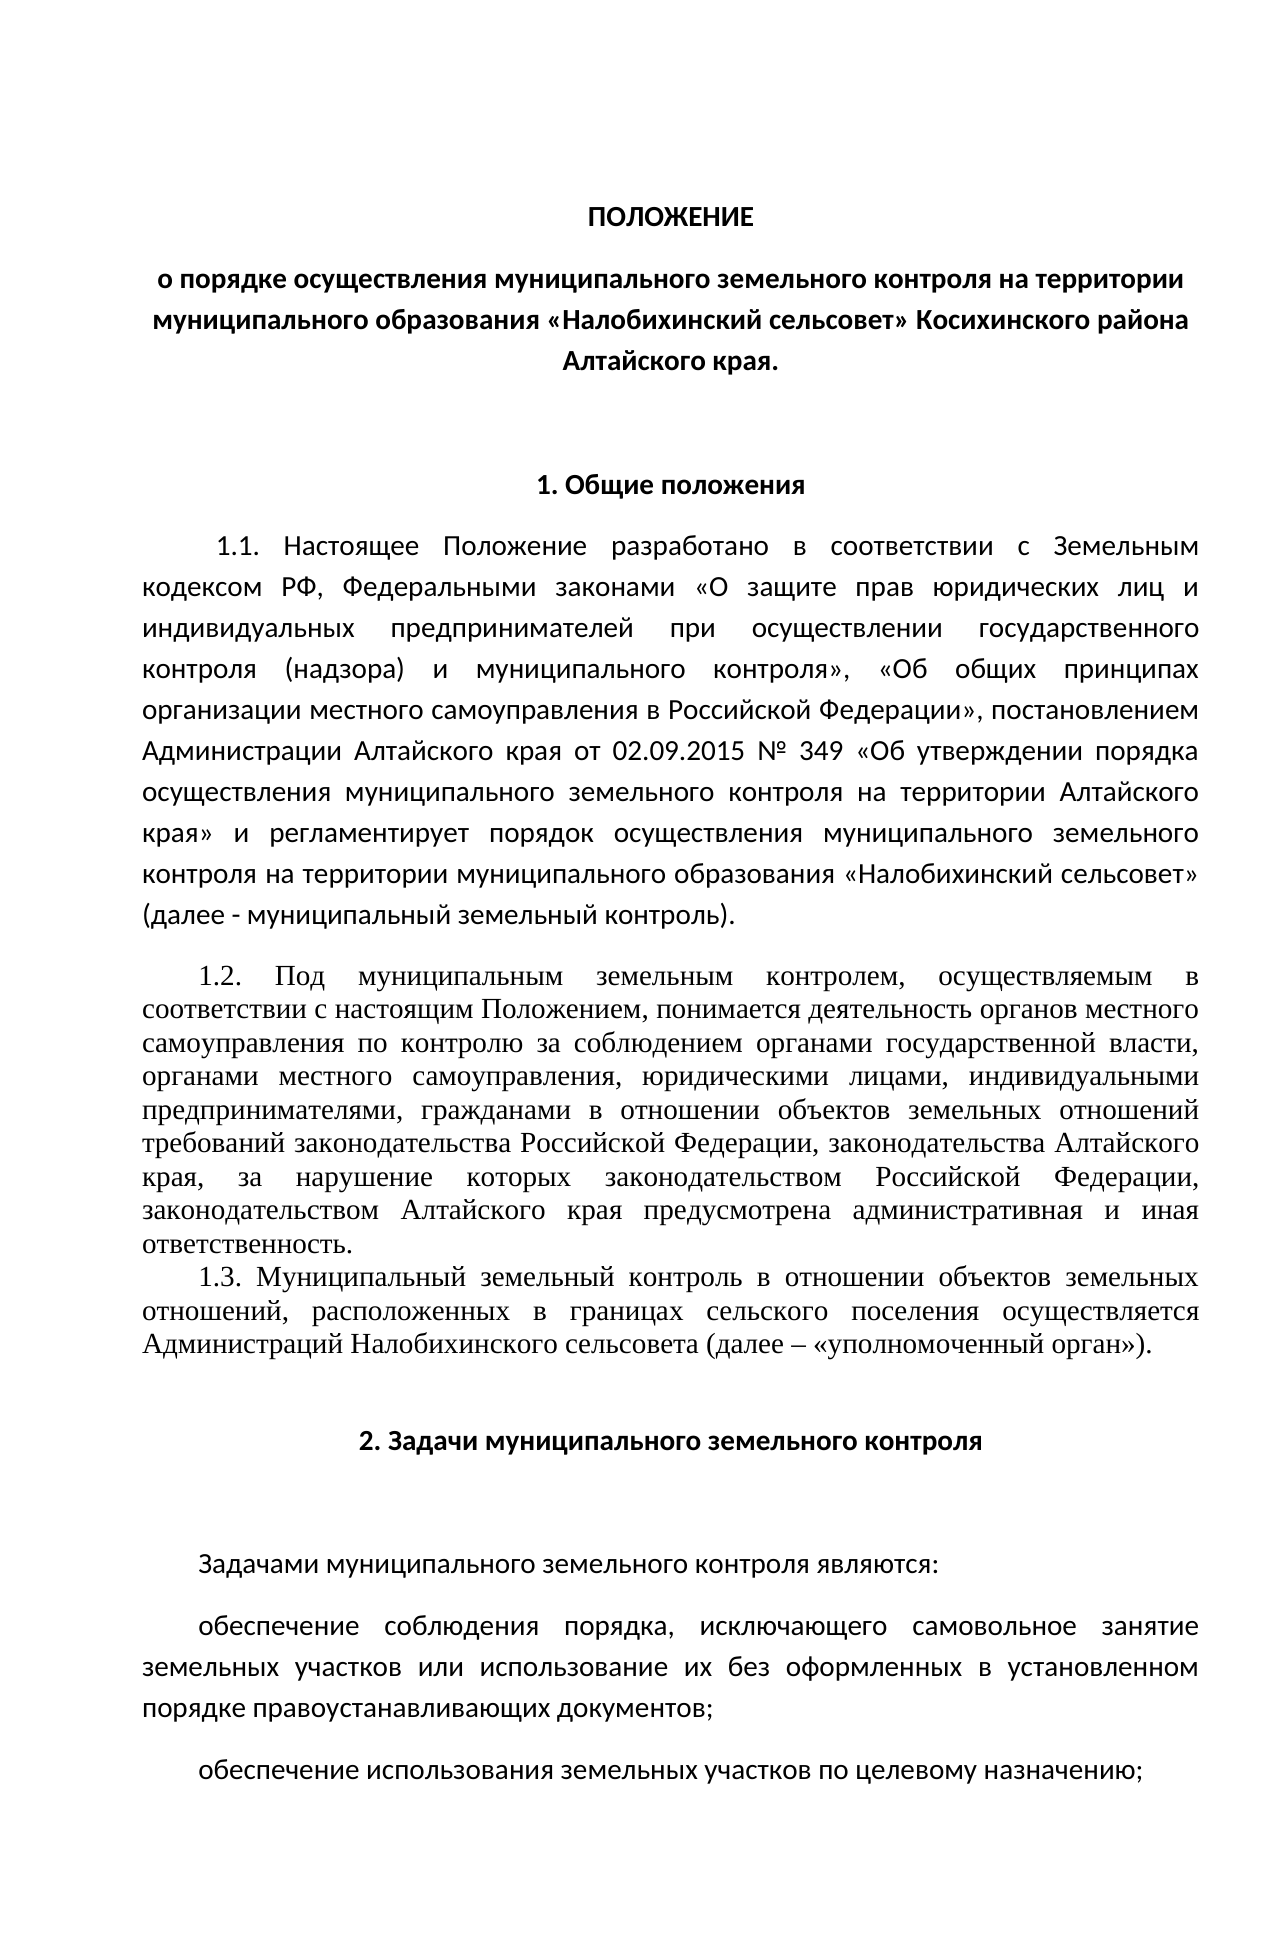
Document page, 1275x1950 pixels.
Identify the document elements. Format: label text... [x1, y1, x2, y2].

text о порядке осуществления муниципального земельного контроля на территории муниципального образования «Налобихинский сельсовет» Косихинского района Алтайского края. [142, 260, 1200, 378]
text 2. Задачи муниципального земельного контроля [142, 1422, 1200, 1458]
text 1.1. Настоящее Положение разработано в соответствии с Земельным кодексом РФ, Федеральными законами «О защите прав юридических лиц и индивидуальных предпринимателей при осуществлении государственного контроля (надзора) и муниципального контроля», «Об общих принципах организации местного самоуправления в Российской Федерации», постановлением Администрации Алтайского края от 02.09.2015 № 349 «Об утверждении порядка осуществления муниципального земельного контроля на территории Алтайского края» и регламентирует порядок осуществления муниципального земельного контроля на территории муниципального образования «Налобихинский сельсовет» (далее - муниципальный земельный контроль). [142, 527, 1200, 932]
text 1.3. Муниципальный земельный контроль в отношении объектов земельных отношений, расположенных в границах сельского поселения осуществляется Администраций Налобихинского сельсовета (далее – «уполномоченный орган»). [142, 1259, 1200, 1360]
text Задачами муниципального земельного контроля являются: [142, 1546, 1200, 1581]
text обеспечение соблюдения порядка, исключающего самовольное занятие земельных участков или использование их без оформленных в установленном порядке правоустанавливающих документов; [142, 1607, 1200, 1725]
text обеспечение использования земельных участков по целевому назначению; [142, 1751, 1200, 1787]
text ПОЛОЖЕНИЕ [142, 198, 1200, 234]
text 1.2. Под муниципальным земельным контролем, осуществляемым в соответствии с настоящим Положением, понимается деятельность органов местного самоуправления по контролю за соблюдением органами государственной власти, органами местного самоуправления, юридическими лицами, индивидуальными предпринимателями, гражданами в отношении объектов земельных отношений требований законодательства Российской Федерации, законодательства Алтайского края, за нарушение которых законодательством Российской Федерации, законодательством Алтайского края предусмотрена административная и иная ответственность. [142, 958, 1200, 1259]
text 1. Общие положения [142, 466, 1200, 501]
